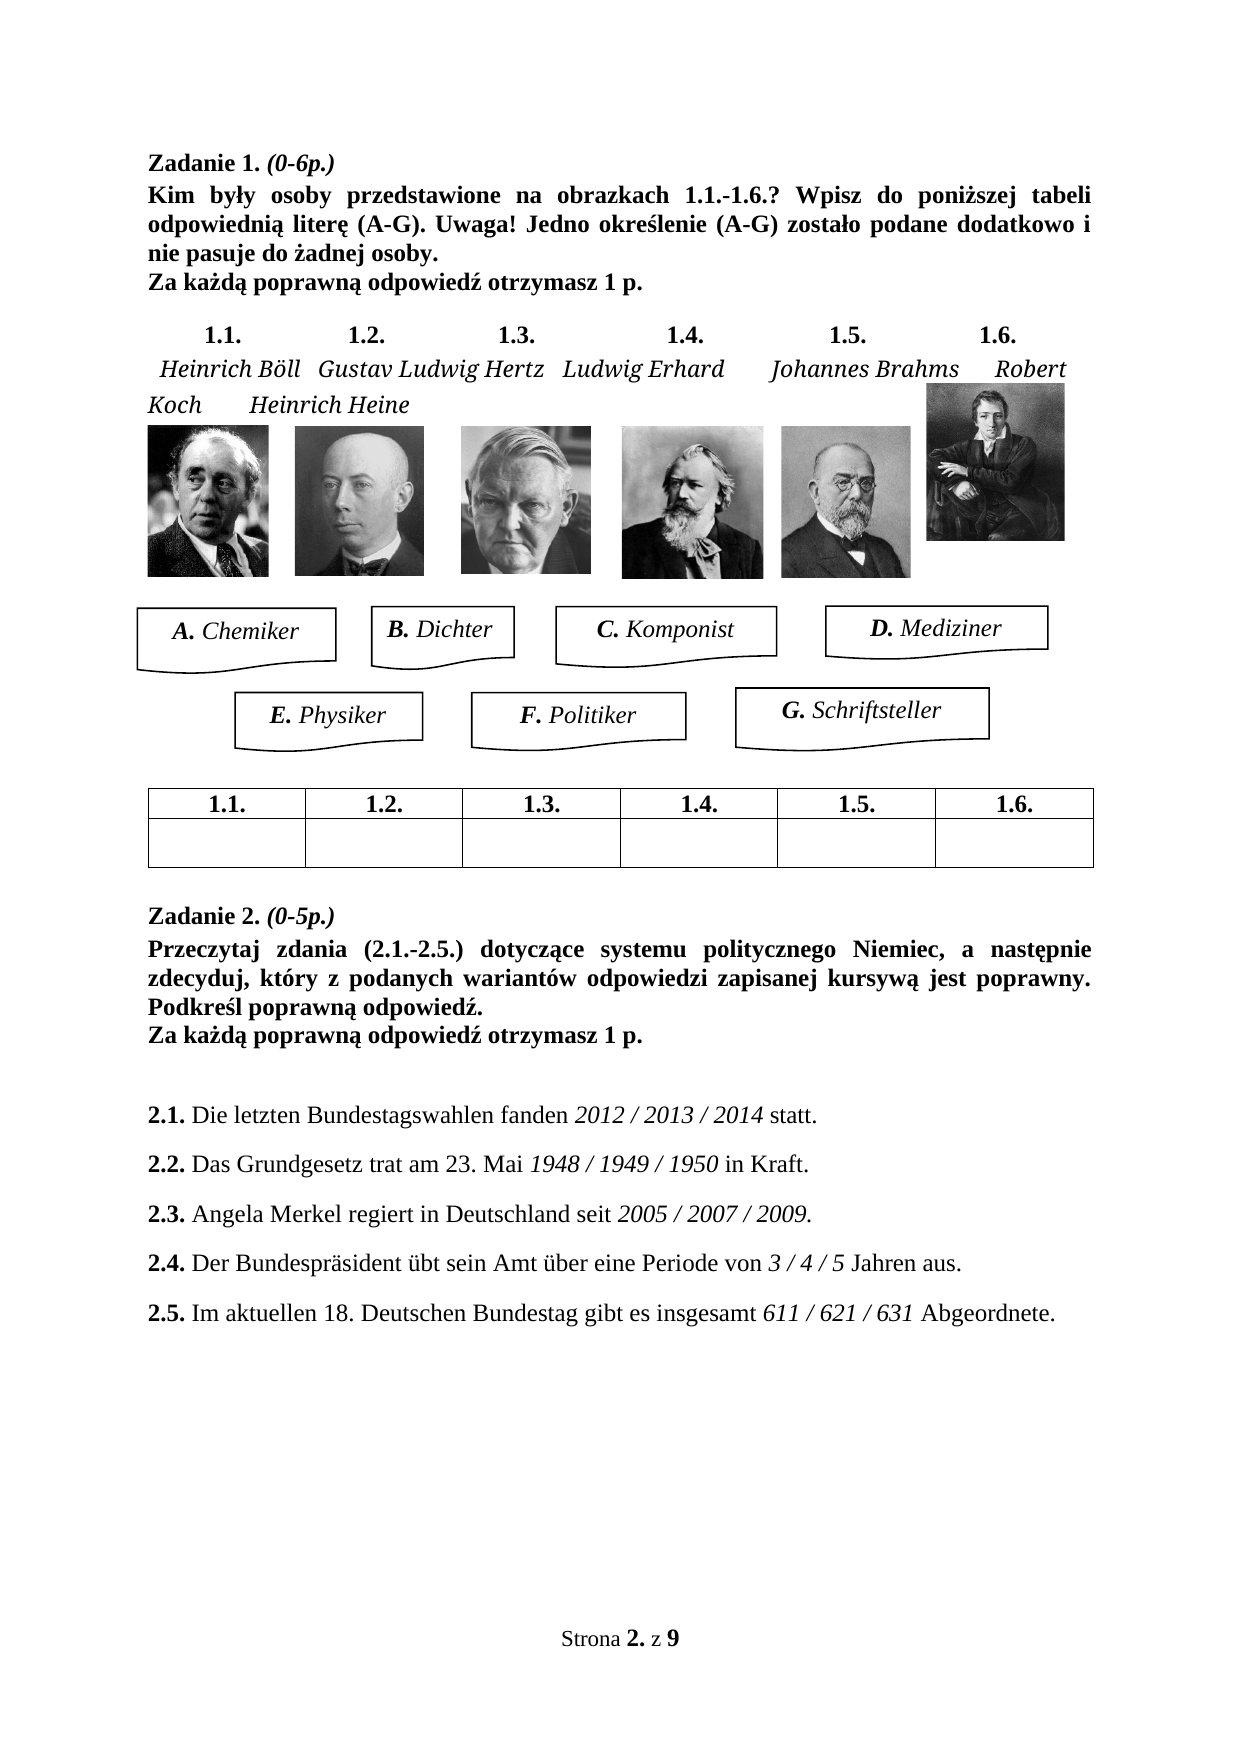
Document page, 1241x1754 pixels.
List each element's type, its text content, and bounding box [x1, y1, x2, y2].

text 2.2. Das Grundgesetz trat am 23. Mai 1948 / 1949 / 1950 in Kraft. [148, 1149, 1093, 1178]
table_cell [936, 819, 1093, 867]
text 2.5. Im aktuellen 18. Deutschen Bundestag gibt es insgesamt 611 / 621 / 631 Abgeordnete. [148, 1298, 1093, 1327]
table_header 1.3. [463, 789, 620, 818]
table_header 1.2. [306, 789, 462, 818]
text Za każdą poprawną odpowiedź otrzymasz 1 p. [148, 267, 1093, 296]
picture [147, 425, 269, 577]
text Za każdą poprawną odpowiedź otrzymasz 1 p. [148, 1020, 1093, 1049]
text 2.4. Der Bundespräsident übt sein Amt über eine Periode von 3 / 4 / 5 Jahren aus. [148, 1248, 1093, 1277]
table_cell [306, 819, 462, 867]
table_cell [621, 819, 777, 867]
text Heinrich Böll Gustav Ludwig Hertz Ludwig Erhard Johannes Brahms Robert Koch Heinrich Heine [148, 353, 1093, 421]
table_header 1.5. [778, 789, 935, 818]
text 1.1. 1.2. 1.3. 1.4. 1.5. 1.6. [148, 320, 1093, 349]
picture [621, 426, 764, 579]
table_cell [463, 819, 620, 867]
text 2.3. Angela Merkel regiert in Deutschland seit 2005 / 2007 / 2009. [148, 1199, 1093, 1228]
text Zadanie 1. (0-6p.) [148, 148, 1093, 176]
table_header 1.1. [149, 789, 305, 818]
picture [781, 426, 911, 578]
text 2.1. Die letzten Bundestagswahlen fanden 2012 / 2013 / 2014 statt. [148, 1100, 1093, 1128]
table_header 1.4. [621, 789, 777, 818]
text Kim były osoby przedstawione na obrazkach 1.1.-1.6.? Wpisz do poniższej tabeli odpowiednią literę (A-G). Uwaga! Jedno określenie (A-G) zostało podane dodatkowo i nie pasuje do żadnej osoby. [148, 181, 1093, 267]
text Zadanie 2. (0-5p.) [148, 901, 1093, 930]
picture [294, 426, 424, 576]
table_cell [778, 819, 935, 867]
text Przeczytaj zdania (2.1.-2.5.) dotyczące systemu politycznego Niemiec, a następnie zdecyduj, który z podanych wariantów odpowiedzi zapisanej kursywą jest poprawny. Podkreśl poprawną odpowiedź. [148, 934, 1093, 1020]
table_header 1.6. [936, 789, 1093, 818]
picture [461, 426, 591, 574]
table_cell [149, 819, 305, 867]
picture [926, 421, 1065, 541]
